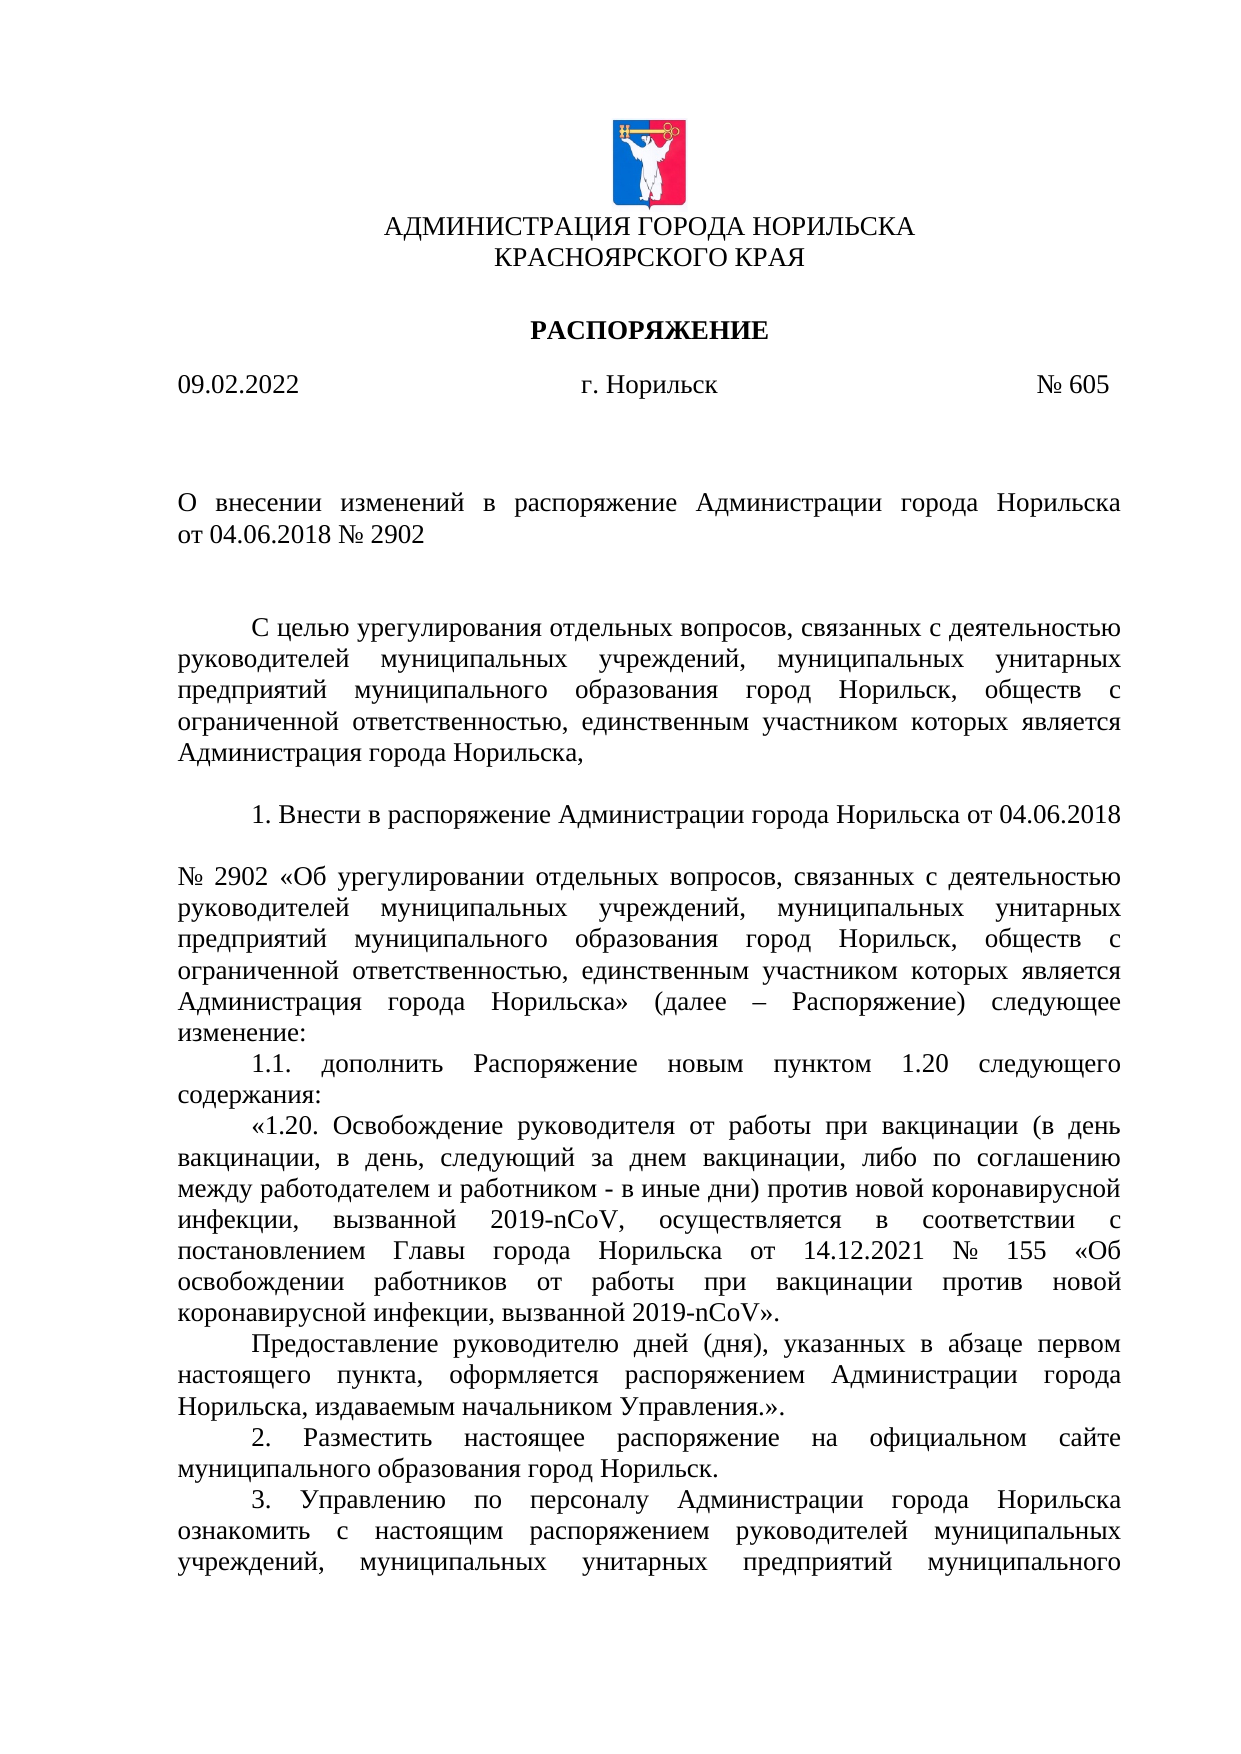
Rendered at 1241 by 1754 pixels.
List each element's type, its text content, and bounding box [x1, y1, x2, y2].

text Предоставление руководителю дней (дня), указанных в абзаце первом настоящего пункта, оформляется распоряжением Администрации города Норильска, издаваемым начальником Управления.». [177, 1327, 1122, 1421]
text 1. Внести в распоряжение Администрации города Норильска от 04.06.2018 № 2902 «Об урегулировании отдельных вопросов, связанных с деятельностью руководителей муниципальных учреждений, муниципальных унитарных предприятий муниципального образования город Норильск, обществ с ограниченной ответственностью, единственным участником которых является Администрация города Норильска» (далее – Распоряжение) следующее изменение: [177, 798, 1122, 1047]
text С целью урегулирования отдельных вопросов, связанных с деятельностью руководителей муниципальных учреждений, муниципальных унитарных предприятий муниципального образования город Норильск, обществ с ограниченной ответственностью, единственным участником которых является Администрация города Норильска, [177, 611, 1122, 767]
text 09.02.2022 г. Норильск № 605 [177, 368, 1122, 399]
text АДМИНИСТРАЦИЯ ГОРОДА НОРИЛЬСКА [177, 211, 1122, 241]
text «1.20. Освобождение руководителя от работы при вакцинации (в день вакцинации, в день, следующий за днем вакцинации, либо по соглашению между работодателем и работником - в иные дни) против новой коронавирусной инфекции, вызванной 2019-nCoV, осуществляется в соответствии с постановлением Главы города Норильска от 14.12.2021 № 155 «Об освобождении работников от работы при вакцинации против новой коронавирусной инфекции, вызванной 2019-nCoV». [177, 1109, 1122, 1327]
text 1.1. дополнить Распоряжение новым пунктом 1.20 следующего содержания: [177, 1047, 1122, 1109]
text 2. Разместить настоящее распоряжение на официальном сайте муниципального образования город Норильск. [177, 1421, 1122, 1483]
text РАСПОРЯЖЕНИЕ [177, 314, 1122, 345]
text О внесении изменений в распоряжение Администрации города Норильска от 04.06.2018 № 2902 [177, 487, 1122, 549]
text КРАСНОЯРСКОГО КРАЯ [177, 241, 1122, 272]
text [177, 1483, 1122, 1577]
picture [611, 118, 688, 212]
